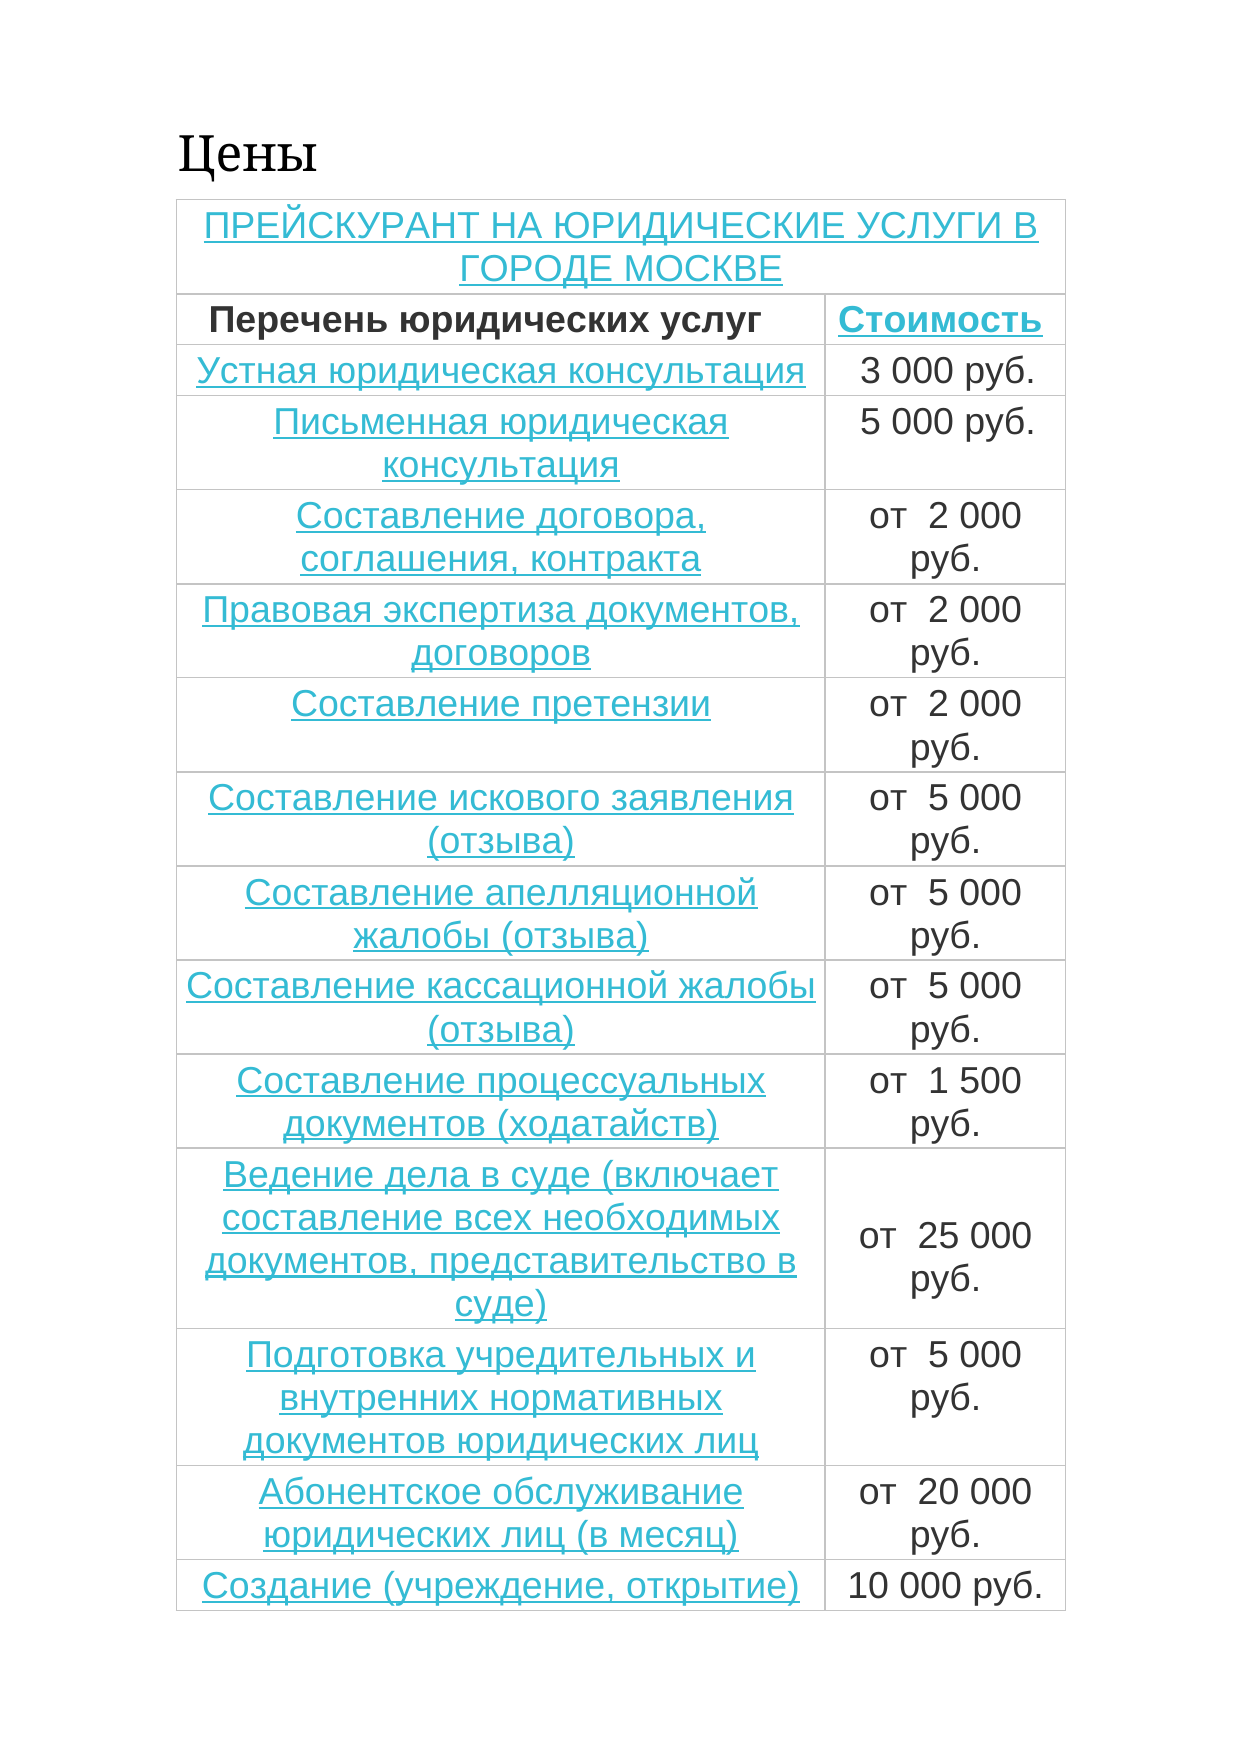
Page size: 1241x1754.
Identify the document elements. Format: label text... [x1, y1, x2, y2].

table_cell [177, 1560, 824, 1610]
table_cell от 2 000 руб. [826, 678, 1065, 771]
table_cell Составление кассационной жалобы (отзыва) [177, 961, 824, 1053]
table_cell от 20 000 руб. [826, 1466, 1065, 1559]
table_cell 10 000 руб. [826, 1560, 1065, 1610]
table_cell Абонентское обслуживание юридических лиц (в месяц) [177, 1466, 824, 1559]
table_cell от 5 000 руб. [826, 1329, 1065, 1465]
table_cell Составление апелляционной жалобы (отзыва) [177, 867, 824, 959]
table_cell от 5 000 руб. [826, 773, 1065, 865]
table_cell 5 000 руб. [826, 396, 1065, 489]
table_cell Устная юридическая консультация [177, 345, 824, 395]
table_cell 3 000 руб. [826, 345, 1065, 395]
table_cell Письменная юридическая консультация [177, 396, 824, 489]
table_cell Составление претензии [177, 678, 824, 771]
table_cell Стоимость [826, 295, 1065, 344]
table_header ПРЕЙСКУРАНТ НА ЮРИДИЧЕСКИЕ УСЛУГИ В ГОРОДЕ МОСКВЕ [177, 200, 1065, 293]
table_cell от 1 500 руб. [826, 1055, 1065, 1147]
table_cell Правовая экспертиза документов, договоров [177, 585, 824, 677]
table_cell от 2 000 руб. [826, 585, 1065, 677]
text Цены [177, 118, 1152, 186]
table_cell Ведение дела в суде (включает составление всех необходимых документов, представительство в суде) [177, 1149, 824, 1327]
table_cell от 5 000 руб. [826, 867, 1065, 959]
table_cell Подготовка учредительных и внутренних нормативных документов юридических лиц [177, 1329, 824, 1465]
table_cell Перечень юридических услуг [177, 295, 824, 344]
table_cell Составление процессуальных документов (ходатайств) [177, 1055, 824, 1147]
table_cell от 25 000 руб. [826, 1149, 1065, 1327]
table_cell Составление искового заявления (отзыва) [177, 773, 824, 865]
table_cell от 2 000 руб. [826, 490, 1065, 583]
table_cell от 5 000 руб. [826, 961, 1065, 1053]
table_cell Составление договора, соглашения, контракта [177, 490, 824, 583]
